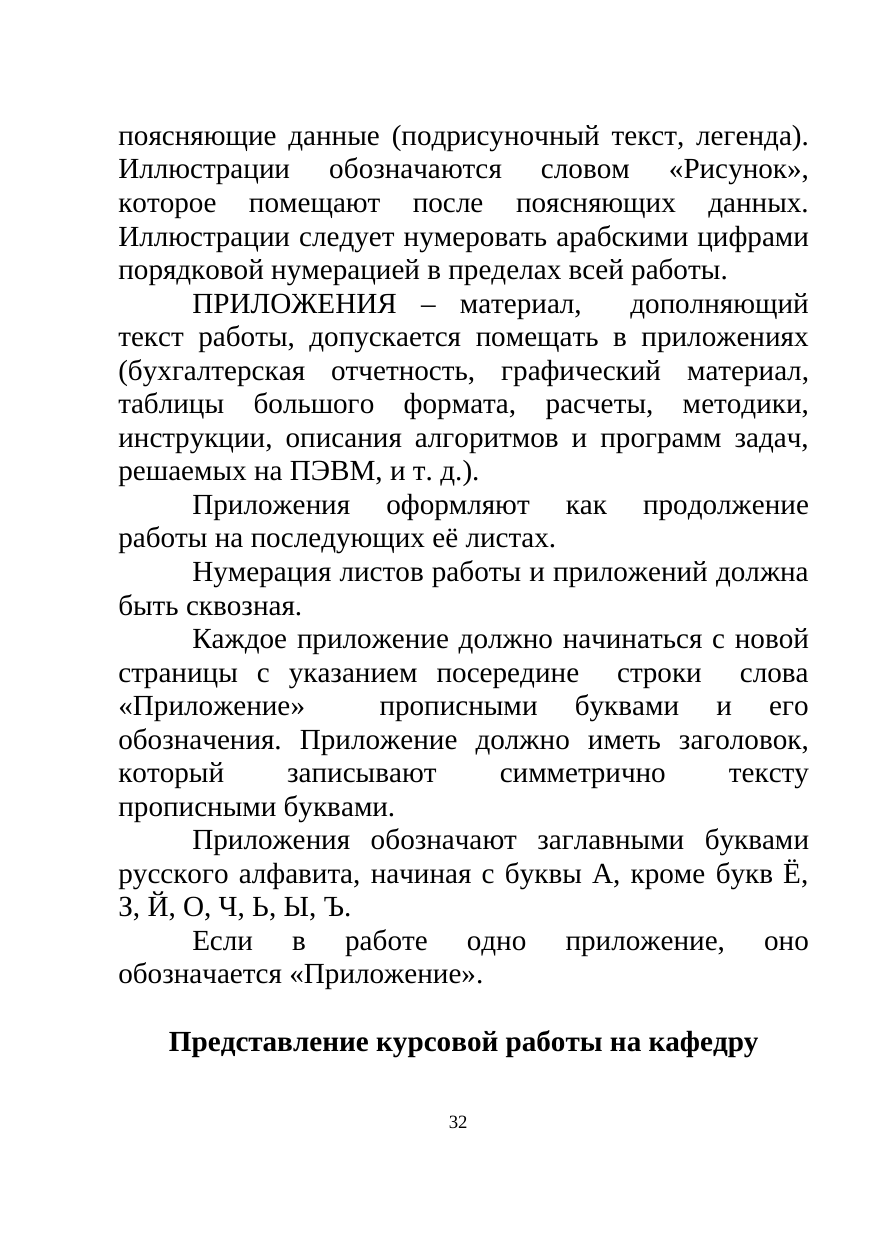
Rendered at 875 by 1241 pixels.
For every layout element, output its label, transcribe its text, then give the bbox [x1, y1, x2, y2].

text ПРИЛОЖЕНИЯ – материал, дополняющий текст работы, допускается помещать в приложениях (бухгалтерская отчетность, графический материал, таблицы большого формата, расчеты, методики, инструкции, описания алгоритмов и программ задач, решаемых на ПЭВМ, и т. д.). [118, 286, 809, 487]
text Нумерация листов работы и приложений должна быть сквозная. [118, 554, 809, 621]
text Представление курсовой работы на кафедру [118, 1024, 809, 1057]
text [118, 118, 809, 286]
text Если в работе одно приложение, оно обозначается «Приложение». [118, 923, 809, 990]
text Каждое приложение должно начинаться с новой страницы с указанием посередине строки слова «Приложение» прописными буквами и его обозначения. Приложение должно иметь заголовок, который записывают симметрично тексту прописными буквами. [118, 621, 809, 822]
text Приложения обозначают заглавными буквами русского алфавита, начиная с буквы А, кроме букв Ё, З, Й, О, Ч, Ь, Ы, Ъ. [118, 822, 809, 923]
text Приложения оформляют как продолжение работы на последующих её листах. [118, 487, 809, 554]
